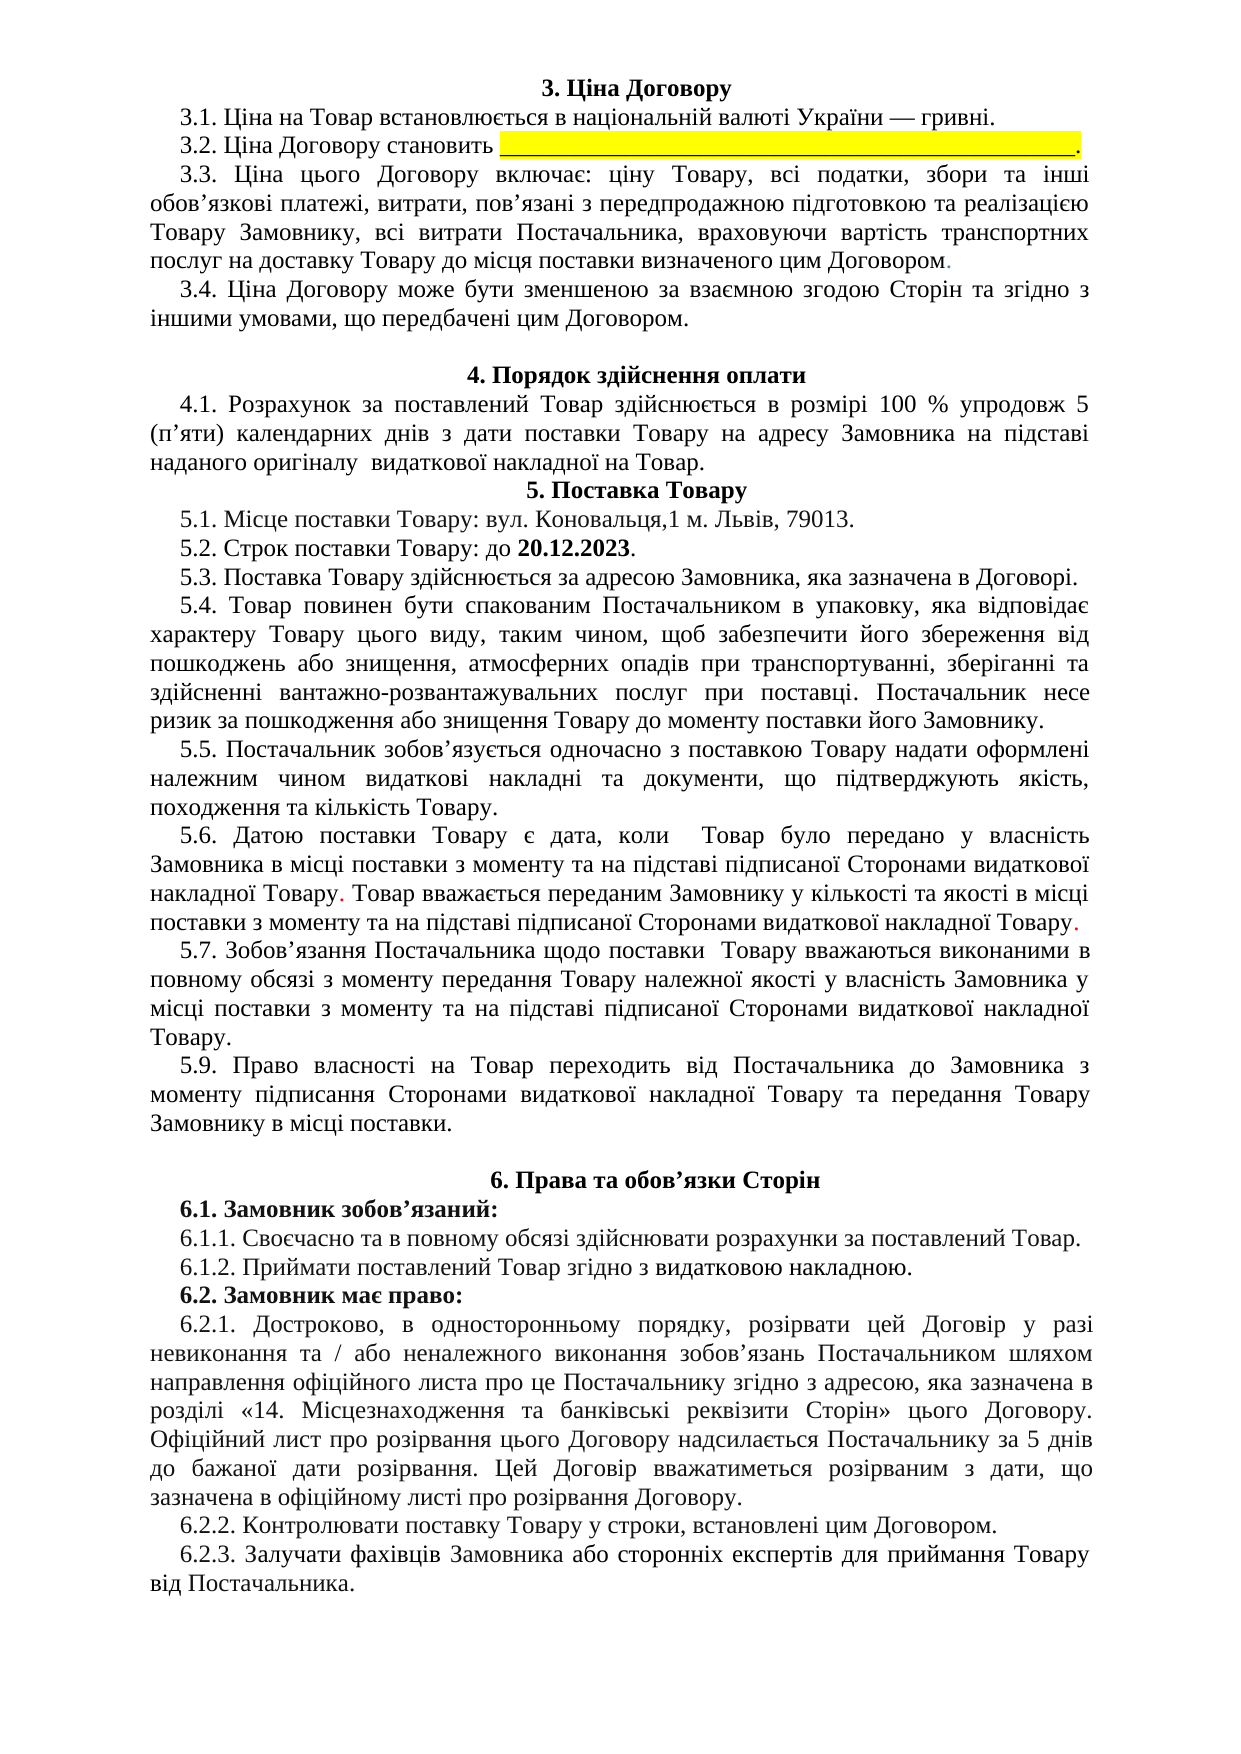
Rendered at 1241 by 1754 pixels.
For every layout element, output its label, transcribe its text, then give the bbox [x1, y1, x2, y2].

text 5.4. Товар повинен бути спакованим Постачальником в упаковку, яка відповідає характеру Товару цього виду, таким чином, щоб забезпечити його збереження від пошкоджень або знищення, атмосферних опадів при транспортуванні, зберіганні та здійсненні вантажно-розвантажувальних послуг при поставці. Постачальник несе ризик за пошкодження або знищення Товару до моменту поставки його Замовнику. [150, 591, 1090, 734]
text 6.1.1. Своєчасно та в повному обсязі здійснювати розрахунки за поставлений Товар. [150, 1223, 1090, 1252]
text 3.2. Ціна Договору становить ______________________________________________. [150, 131, 500, 159]
text 6.2.3. Залучати фахівців Замовника або сторонніх експертів для приймання Товару від Постачальника. [150, 1539, 1090, 1597]
text 5.7. Зобов’язання Постачальника щодо поставки Товару вважаються виконаними в повному обсязі з моменту передання Товару належної якості у власність Замовника у місці поставки з моменту та на підставі підписаної Сторонами видаткової накладної Товару. [150, 936, 1090, 1051]
text 6.2.2. Контролювати поставку Товару у строки, встановлені цим Договором. [150, 1511, 1090, 1539]
text 3.4. Ціна Договору може бути зменшеною за взаємною згодою Сторін та згідно з іншими умовами, що передбачені цим Договором. [150, 274, 1090, 332]
text 6.1.2. Приймати поставлений Товар згідно з видатковою накладною. [150, 1252, 1090, 1281]
text 6.2. Замовник має право: [150, 1281, 1090, 1309]
text 3.1. Ціна на Товар встановлюється в національній валюті України — гривні. [150, 102, 1094, 131]
text 6. Права та обов’язки Сторін [187, 1166, 1094, 1194]
text 5.2. Строк поставки Товару: до 20.12.2023. [150, 533, 1090, 562]
text 6.1. Замовник зобов’язаний: [150, 1194, 1090, 1223]
text 4. Порядок здійснення оплати [150, 361, 1094, 389]
text 4.1. Розрахунок за поставлений Товар здійснюється в розмірі 100 % упродовж 5 (п’яти) календарних днів з дати поставки Товару на адресу Замовника на підставі наданого оригіналу видаткової накладної на Товар. [150, 389, 1090, 476]
text 5.1. Місце поставки Товару: вул. Коновальця,1 м. Львів, 79013. [150, 504, 1090, 533]
text 5.9. Право власності на Товар переходить від Постачальника до Замовника з моменту підписання Сторонами видаткової накладної Товару та передання Товару Замовнику в місці поставки. [150, 1051, 1090, 1137]
text 6.2.1. Достроково, в односторонньому порядку, розірвати цей Договір у разі невиконання та / або неналежного виконання зобов’язань Постачальником шляхом направлення офіційного листа про це Постачальнику згідно з адресою, яка зазначена в розділі «14. Місцезнаходження та банківські реквізити Сторін» цього Договору. Офіційний лист про розірвання цього Договору надсилається Постачальнику за 5 днів до бажаної дати розірвання. Цей Договір вважатиметься розірваним з дати, що зазначена в офіційному листі про розірвання Договору. [150, 1309, 1094, 1511]
text 5. Поставка Товару [150, 476, 1094, 504]
text 5.3. Поставка Товару здійснюється за адресою Замовника, яка зазначена в Договорі. [150, 562, 1090, 591]
text 5.6. Датою поставки Товару є дата, коли Товар було передано у власність Замовника в місці поставки з моменту та на підставі підписаної Сторонами видаткової накладної Товару. Товар вважається переданим Замовнику у кількості та якості в місці поставки з моменту та на підставі підписаної Сторонами видаткової накладної Товару. [150, 821, 1090, 936]
text 5.5. Постачальник зобов’язується одночасно з поставкою Товару надати оформлені належним чином видаткові накладні та документи, що підтверджують якість, походження та кількість Товару. [150, 734, 1090, 821]
text 3.3. Ціна цього Договору включає: ціну Товару, всі податки, збори та інші обов’язкові платежі, витрати, пов’язані з передпродажною підготовкою та реалізацією Товару Замовнику, всі витрати Постачальника, враховуючи вартість транспортних послуг на доставку Товару до місця поставки визначеного цим Договором. [150, 159, 1090, 274]
text 3. Ціна Договору [150, 73, 1094, 102]
